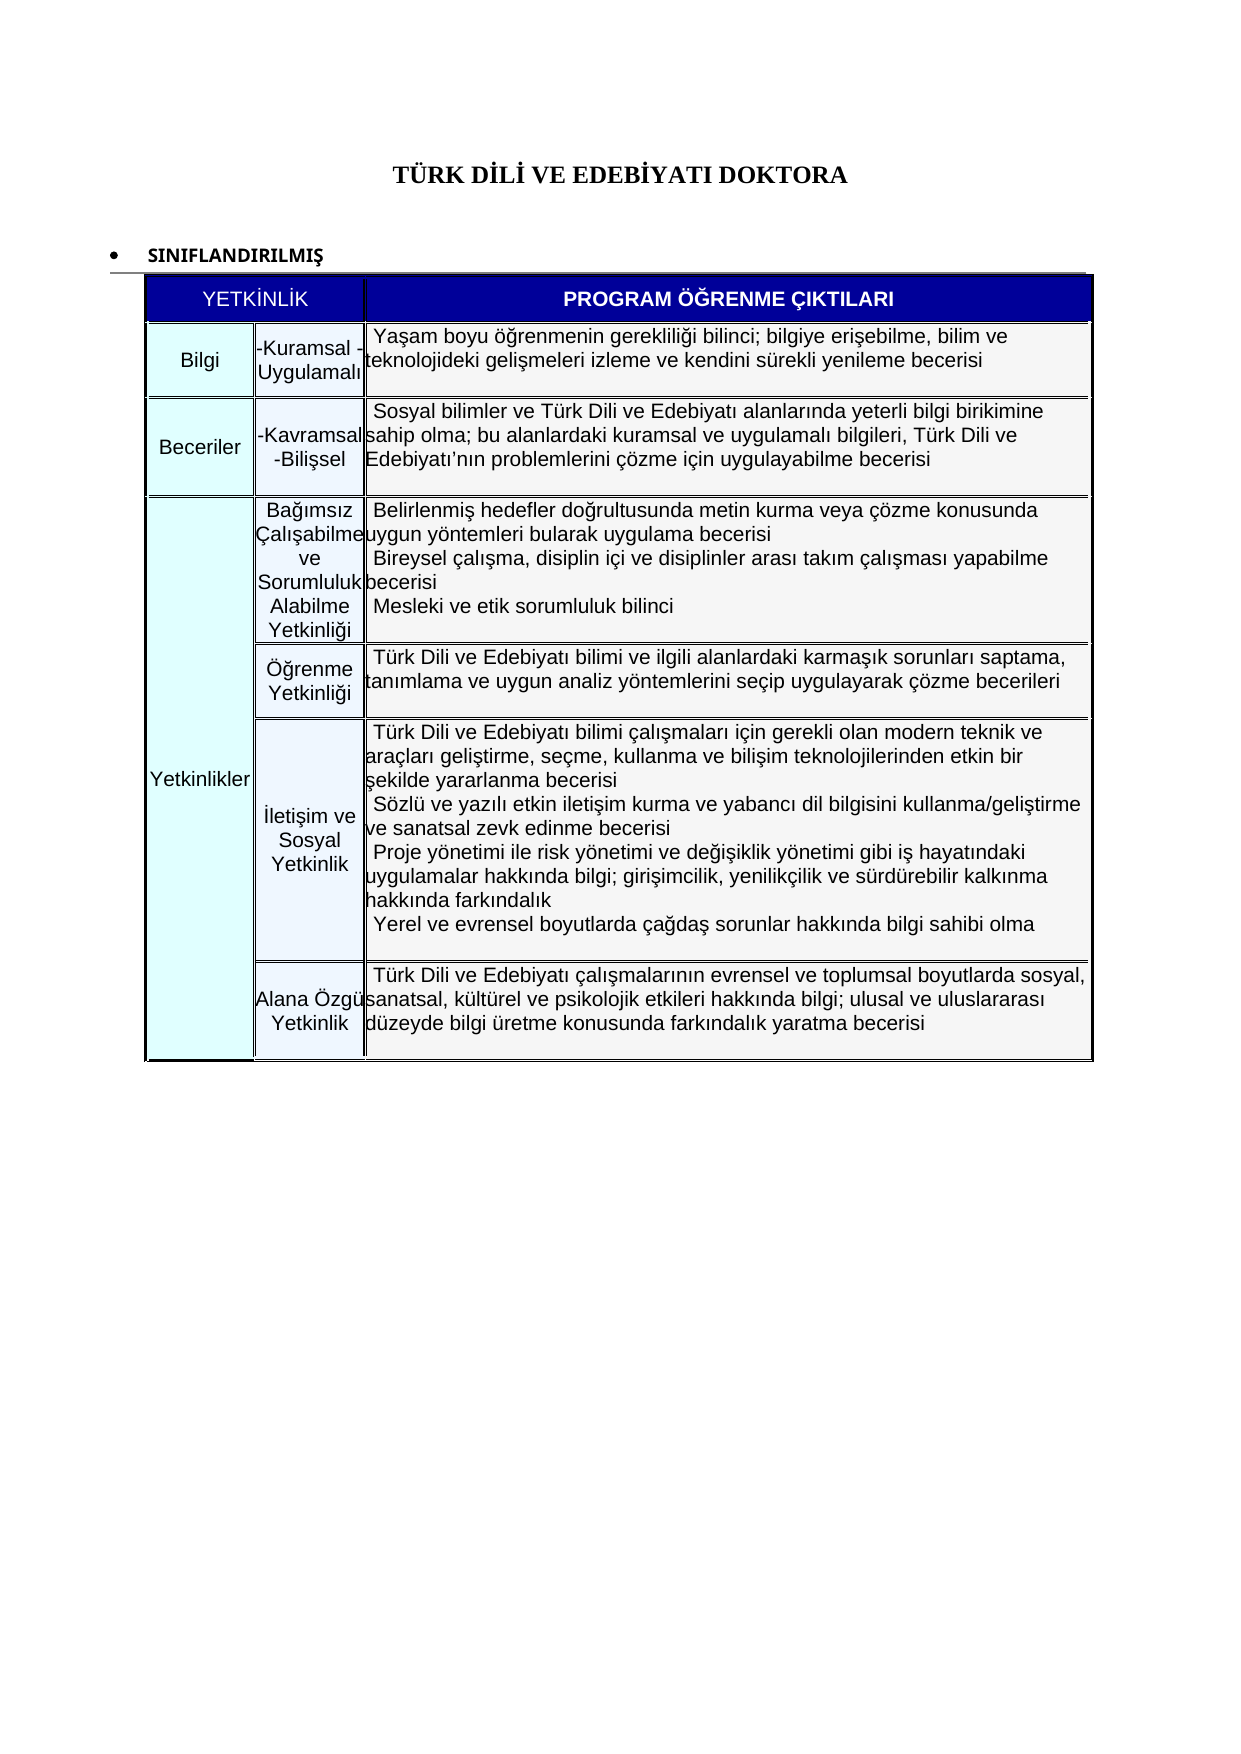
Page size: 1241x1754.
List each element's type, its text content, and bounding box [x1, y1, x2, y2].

table_cell Bilgi [147, 321, 253, 396]
table_cell Türk Dili ve Edebiyatı bilimi ve ilgili alanlardaki karmaşık sorunları saptama, tanımlama ve uygun analiz yöntemlerini seçip uygulayarak çözme becerileri [367, 642, 1091, 717]
table_cell Bağımsız Çalışabilme ve Sorumluluk Alabilme Yetkinliği [256, 498, 363, 642]
table_cell Türk Dili ve Edebiyatı bilimi çalışmaları için gerekli olan modern teknik ve araçları geliştirme, seçme, kullanma ve bilişim teknolojilerinden etkin bir şekilde yararlanma becerisi Sözlü ve yazılı etkin iletişim kurma ve yabancı dil bilgisini kullanma/geliştirme ve sanatsal zevk edinme becerisi Proje yönetimi ile risk yönetimi ve değişiklik yönetimi gibi iş hayatındaki uygulamalar hakkında bilgi; girişimcilik, yenilikçilik ve sürdürebilir kalkınma hakkında farkındalık Yerel ve evrensel boyutlarda çağdaş sorunlar hakkında bilgi sahibi olma [367, 717, 1091, 960]
table_cell İletişim ve Sosyal Yetkinlik [256, 720, 363, 960]
table_cell Alana Özgü Yetkinlik [254, 960, 365, 1059]
table_cell -Kavramsal -Bilişsel [256, 399, 363, 495]
table_cell Yetkinlikler [147, 495, 254, 1059]
table_header YETKİNLİK [147, 277, 365, 321]
table_cell Beceriler [147, 396, 253, 495]
list SINIFLANDIRILMIŞ [110, 243, 1086, 272]
table_cell Sosyal bilimler ve Türk Dili ve Edebiyatı alanlarında yeterli bilgi birikimine sahip olma; bu alanlardaki kuramsal ve uygulamalı bilgileri, Türk Dili ve Edebiyatı’nın problemlerini çözme için uygulayabilme becerisi [367, 396, 1091, 495]
table_cell -Kuramsal -Uygulamalı [256, 324, 363, 396]
table_cell Öğrenme Yetkinliği [256, 645, 363, 717]
table_cell Yaşam boyu öğrenmenin gerekliliği bilinci; bilgiye erişebilme, bilim ve teknolojideki gelişmeleri izleme ve kendini sürekli yenileme becerisi [367, 321, 1091, 396]
table_cell Belirlenmiş hedefler doğrultusunda metin kurma veya çözme konusunda uygun yöntemleri bularak uygulama becerisi Bireysel çalışma, disiplin içi ve disiplinler arası takım çalışması yapabilme becerisi Mesleki ve etik sorumluluk bilinci [367, 495, 1091, 642]
table_header PROGRAM ÖĞRENME ÇIKTILARI [365, 277, 1091, 321]
text TÜRK DİLİ VE EDEBİYATI DOKTORA [148, 160, 1093, 189]
table_cell Türk Dili ve Edebiyatı çalışmalarının evrensel ve toplumsal boyutlarda sosyal, sanatsal, kültürel ve psikolojik etkileri hakkında bilgi; ulusal ve uluslararası düzeyde bilgi üretme konusunda farkındalık yaratma becerisi [365, 960, 1091, 1059]
